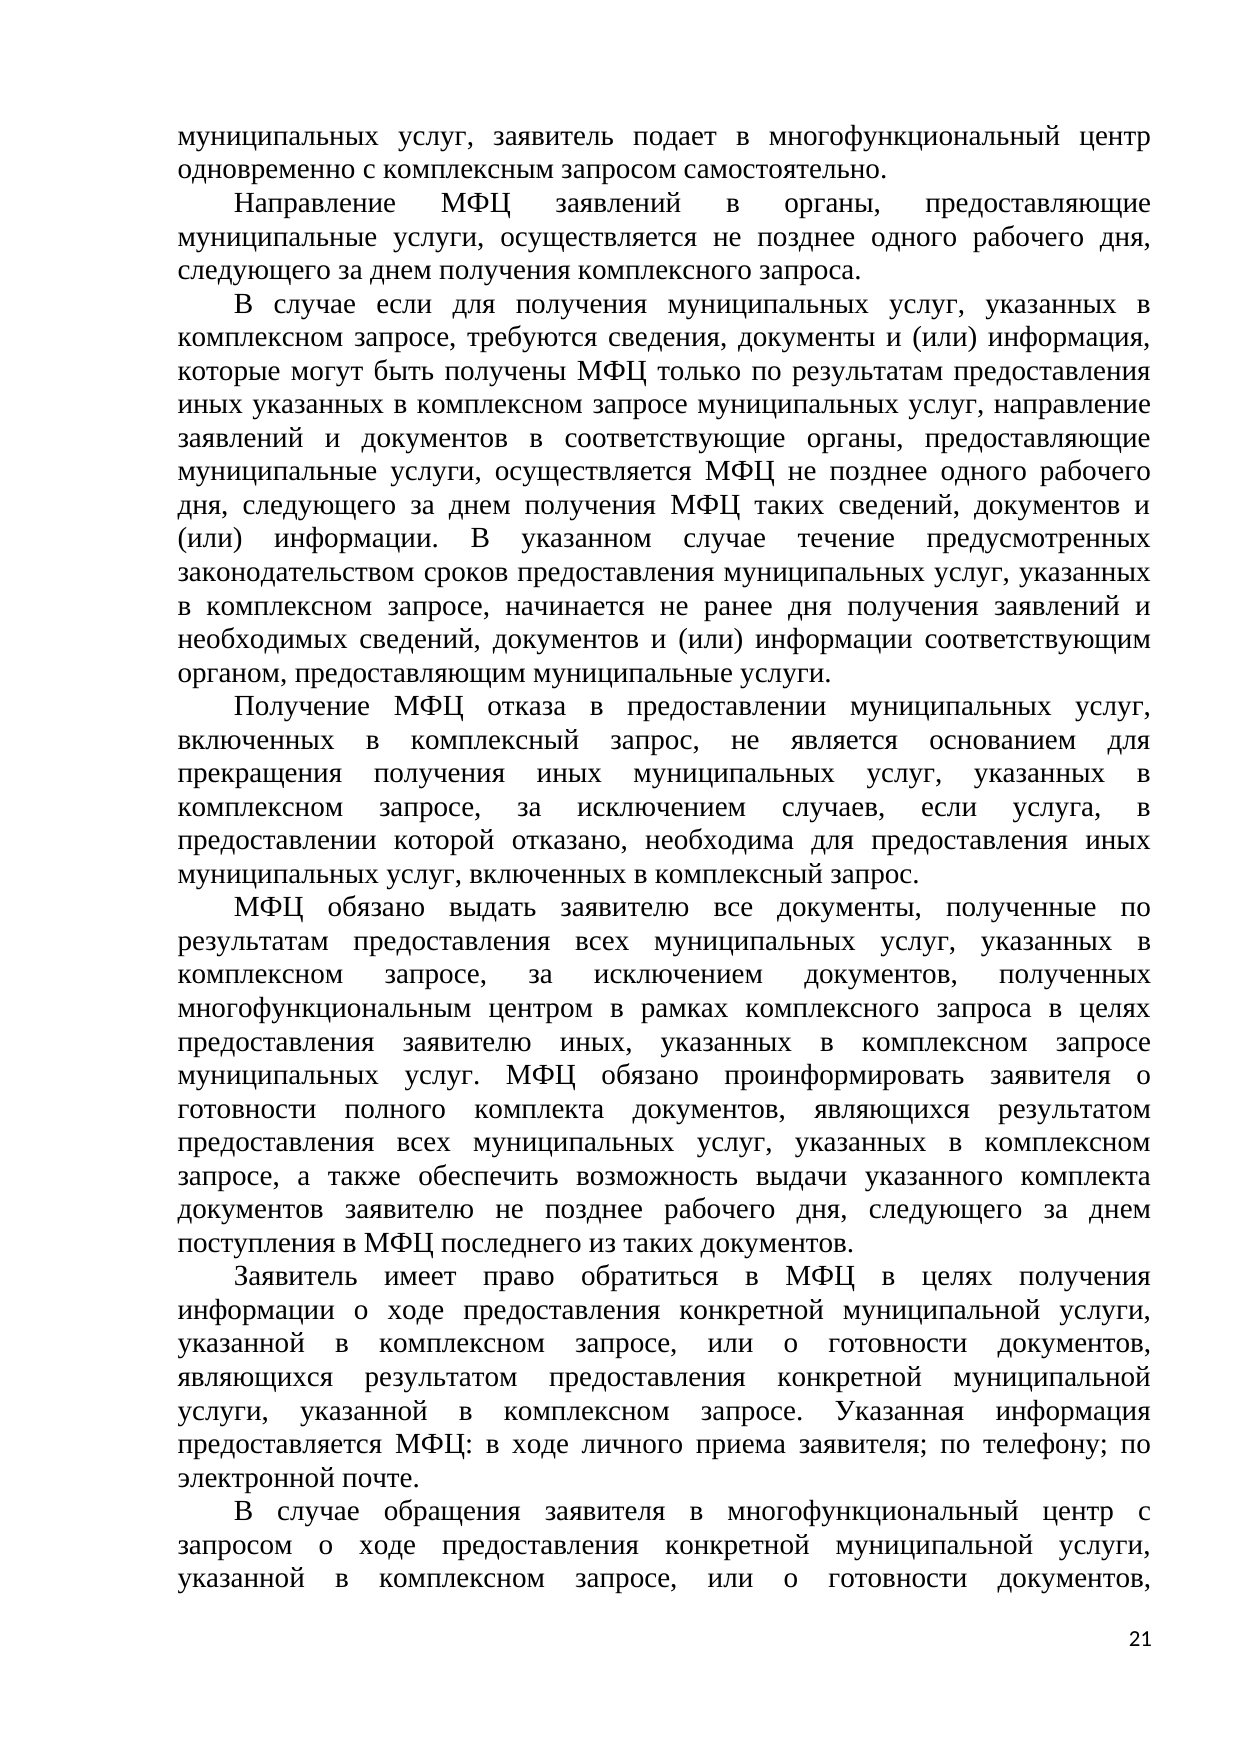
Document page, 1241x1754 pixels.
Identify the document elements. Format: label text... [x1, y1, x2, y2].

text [177, 118, 1152, 185]
text В случае если для получения муниципальных услуг, указанных в комплексном запросе, требуются сведения, документы и (или) информация, которые могут быть получены МФЦ только по результатам предоставления иных указанных в комплексном запросе муниципальных услуг, направление заявлений и документов в соответствующие органы, предоставляющие муниципальные услуги, осуществляется МФЦ не позднее одного рабочего дня, следующего за днем получения МФЦ таких сведений, документов и (или) информации. В указанном случае течение предусмотренных законодательством сроков предоставления муниципальных услуг, указанных в комплексном запросе, начинается не ранее дня получения заявлений и необходимых сведений, документов и (или) информации соответствующим органом, предоставляющим муниципальные услуги. [177, 286, 1152, 688]
text Направление МФЦ заявлений в органы, предоставляющие муниципальные услуги, осуществляется не позднее одного рабочего дня, следующего за днем получения комплексного запроса. [177, 185, 1152, 286]
text МФЦ обязано выдать заявителю все документы, полученные по результатам предоставления всех муниципальных услуг, указанных в комплексном запросе, за исключением документов, полученных многофункциональным центром в рамках комплексного запроса в целях предоставления заявителю иных, указанных в комплексном запросе муниципальных услуг. МФЦ обязано проинформировать заявителя о готовности полного комплекта документов, являющихся результатом предоставления всех муниципальных услуг, указанных в комплексном запросе, а также обеспечить возможность выдачи указанного комплекта документов заявителю не позднее рабочего дня, следующего за днем поступления в МФЦ последнего из таких документов. [177, 889, 1152, 1258]
text Заявитель имеет право обратиться в МФЦ в целях получения информации о ходе предоставления конкретной муниципальной услуги, указанной в комплексном запросе, или о готовности документов, являющихся результатом предоставления конкретной муниципальной услуги, указанной в комплексном запросе. Указанная информация предоставляется МФЦ: в ходе личного приема заявителя; по телефону; по электронной почте. [177, 1258, 1152, 1493]
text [177, 1493, 1152, 1594]
text Получение МФЦ отказа в предоставлении муниципальных услуг, включенных в комплексный запрос, не является основанием для прекращения получения иных муниципальных услуг, указанных в комплексном запросе, за исключением случаев, если услуга, в предоставлении которой отказано, необходима для предоставления иных муниципальных услуг, включенных в комплексный запрос. [177, 688, 1152, 889]
